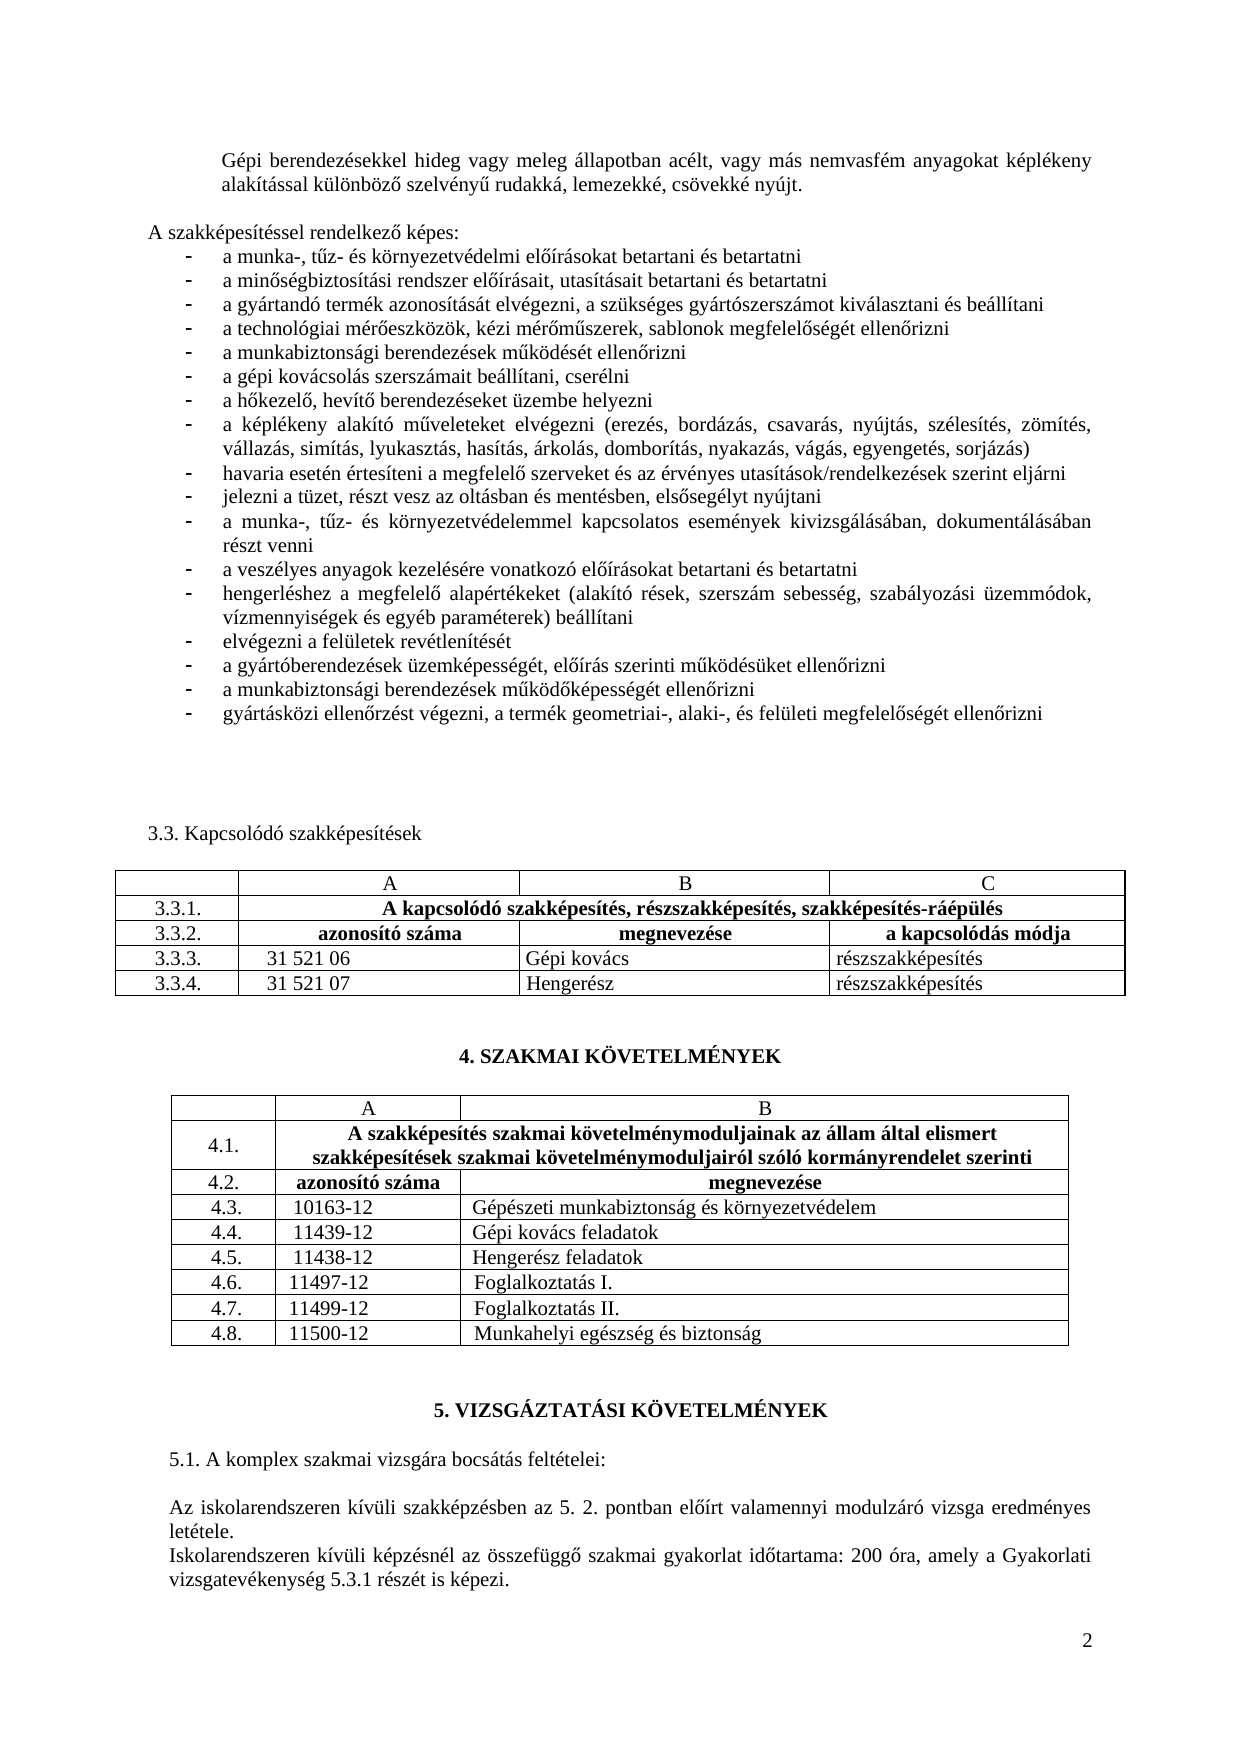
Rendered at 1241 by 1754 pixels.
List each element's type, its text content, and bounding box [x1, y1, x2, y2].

table_header [116, 871, 238, 894]
list a munkabiztonsági berendezések működőképességét ellenőrizni [185, 677, 1093, 701]
table_cell 3.3.4. [116, 971, 238, 995]
table_cell 11497-12 [276, 1270, 460, 1294]
table_cell 3.3.3. [116, 946, 238, 970]
table_cell 4.8. [172, 1321, 275, 1344]
table_cell A szakképesítés szakmai követelménymoduljainak az állam által elismert szakképesítések szakmai követelménymoduljairól szóló kormányrendelet szerinti [276, 1121, 1068, 1169]
list a munka-, tűz- és környezetvédelmi előírásokat betartani és betartatni [185, 244, 1093, 268]
list jelezni a tüzet, részt vesz az oltásban és mentésben, elsősegélyt nyújtani [185, 484, 1093, 508]
table_cell Gépészeti munkabiztonság és környezetvédelem [461, 1195, 1068, 1219]
list hengerléshez a megfelelő alapértékeket (alakító rések, szerszám sebesség, szabályozási üzemmódok, vízmennyiségek és egyéb paraméterek) beállítani [185, 581, 1093, 629]
list a képlékeny alakító műveleteket elvégezni (erezés, bordázás, csavarás, nyújtás, szélesítés, zömítés, vállazás, simítás, lyukasztás, hasítás, árkolás, domborítás, nyakazás, vágás, egyengetés, sorjázás) [185, 412, 1093, 460]
table_cell részszakképesítés [830, 946, 1124, 970]
table_cell 3.3.2. [116, 921, 238, 945]
text 5. VIZSGÁZTATÁSI KÖVETELMÉNYEK [148, 1398, 1093, 1422]
table_header [172, 1096, 275, 1120]
table_cell 4.6. [172, 1270, 275, 1294]
text Gépi berendezésekkel hideg vagy meleg állapotban acélt, vagy más nemvasfém anyagokat képlékeny alakítással különböző szelvényű rudakká, lemezekké, csövekké nyújt. [221, 148, 1093, 196]
list a gyártóberendezések üzemképességét, előírás szerinti működésüket ellenőrizni [185, 653, 1093, 677]
table_cell megnevezése [461, 1170, 1068, 1194]
table_cell Hengerész [520, 971, 829, 995]
list a munkabiztonsági berendezések működését ellenőrizni [185, 340, 1093, 364]
table_cell 4.3. [172, 1195, 275, 1219]
table_cell a kapcsolódás módja [830, 921, 1124, 945]
table_cell 11500-12 [276, 1321, 460, 1344]
table_cell A kapcsolódó szakképesítés, részszakképesítés, szakképesítés-ráépülés [239, 896, 1124, 920]
list a minőségbiztosítási rendszer előírásait, utasításait betartani és betartatni [185, 268, 1093, 292]
list a veszélyes anyagok kezelésére vonatkozó előírásokat betartani és betartatni [185, 557, 1093, 581]
list Az iskolarendszeren kívüli szakképzésben az 5. 2. pontban előírt valamennyi modulzáró vizsga eredményes letétele. [169, 1494, 1093, 1543]
text 5.1. A komplex szakmai vizsgára bocsátás feltételei: [148, 1446, 1093, 1471]
table_cell 4.1. [172, 1121, 275, 1169]
table_cell azonosító száma [239, 921, 519, 945]
table_header A [276, 1096, 460, 1120]
text 3.3. Kapcsolódó szakképesítések [148, 821, 1093, 845]
text A szakképesítéssel rendelkező képes: [148, 220, 1093, 244]
table_cell azonosító száma [276, 1170, 460, 1194]
table_cell 11439-12 [276, 1220, 460, 1244]
table_cell 11438-12 [276, 1245, 460, 1269]
table_cell 31 521 07 [239, 971, 519, 995]
list elvégezni a felületek revétlenítését [185, 629, 1093, 653]
list havaria esetén értesíteni a megfelelő szerveket és az érvényes utasítások/rendelkezések szerint eljárni [185, 460, 1093, 484]
list a technológiai mérőeszközök, kézi mérőműszerek, sablonok megfelelőségét ellenőrizni [185, 316, 1093, 340]
table_header B [520, 871, 829, 894]
list a gyártandó termék azonosítását elvégezni, a szükséges gyártószerszámot kiválasztani és beállítani [185, 292, 1093, 316]
table_header A [239, 871, 519, 894]
table_cell 4.7. [172, 1295, 275, 1319]
list gyártásközi ellenőrzést végezni, a termék geometriai-, alaki-, és felületi megfelelőségét ellenőrizni [185, 701, 1093, 725]
table_cell Hengerész feladatok [461, 1245, 1068, 1269]
text 4. SZAKMAI KÖVETELMÉNYEK [148, 1044, 1093, 1068]
table_cell megnevezése [520, 921, 829, 945]
table_cell részszakképesítés [830, 971, 1124, 995]
table_header C [830, 871, 1124, 894]
table_cell 11499-12 [276, 1295, 460, 1319]
table_header B [461, 1096, 1068, 1120]
table_cell 4.4. [172, 1220, 275, 1244]
table_cell Munkahelyi egészség és biztonság [461, 1321, 1068, 1344]
table_cell Gépi kovács [520, 946, 829, 970]
list a munka-, tűz- és környezetvédelemmel kapcsolatos események kivizsgálásában, dokumentálásában részt venni [185, 508, 1093, 557]
table_cell Foglalkoztatás II. [461, 1295, 1068, 1319]
table_cell 31 521 06 [239, 946, 519, 970]
table_cell 4.5. [172, 1245, 275, 1269]
table_cell 10163-12 [276, 1195, 460, 1219]
list a hőkezelő, hevítő berendezéseket üzembe helyezni [185, 388, 1093, 412]
table_cell Gépi kovács feladatok [461, 1220, 1068, 1244]
text Iskolarendszeren kívüli képzésnél az összefüggő szakmai gyakorlat időtartama: 200 óra, amely a Gyakorlati vizsgatevékenység 5.3.1 részét is képezi. [169, 1543, 1093, 1591]
list a gépi kovácsolás szerszámait beállítani, cserélni [185, 364, 1093, 388]
table_cell 3.3.1. [116, 896, 238, 920]
table_cell 4.2. [172, 1170, 275, 1194]
table_cell Foglalkoztatás I. [461, 1270, 1068, 1294]
